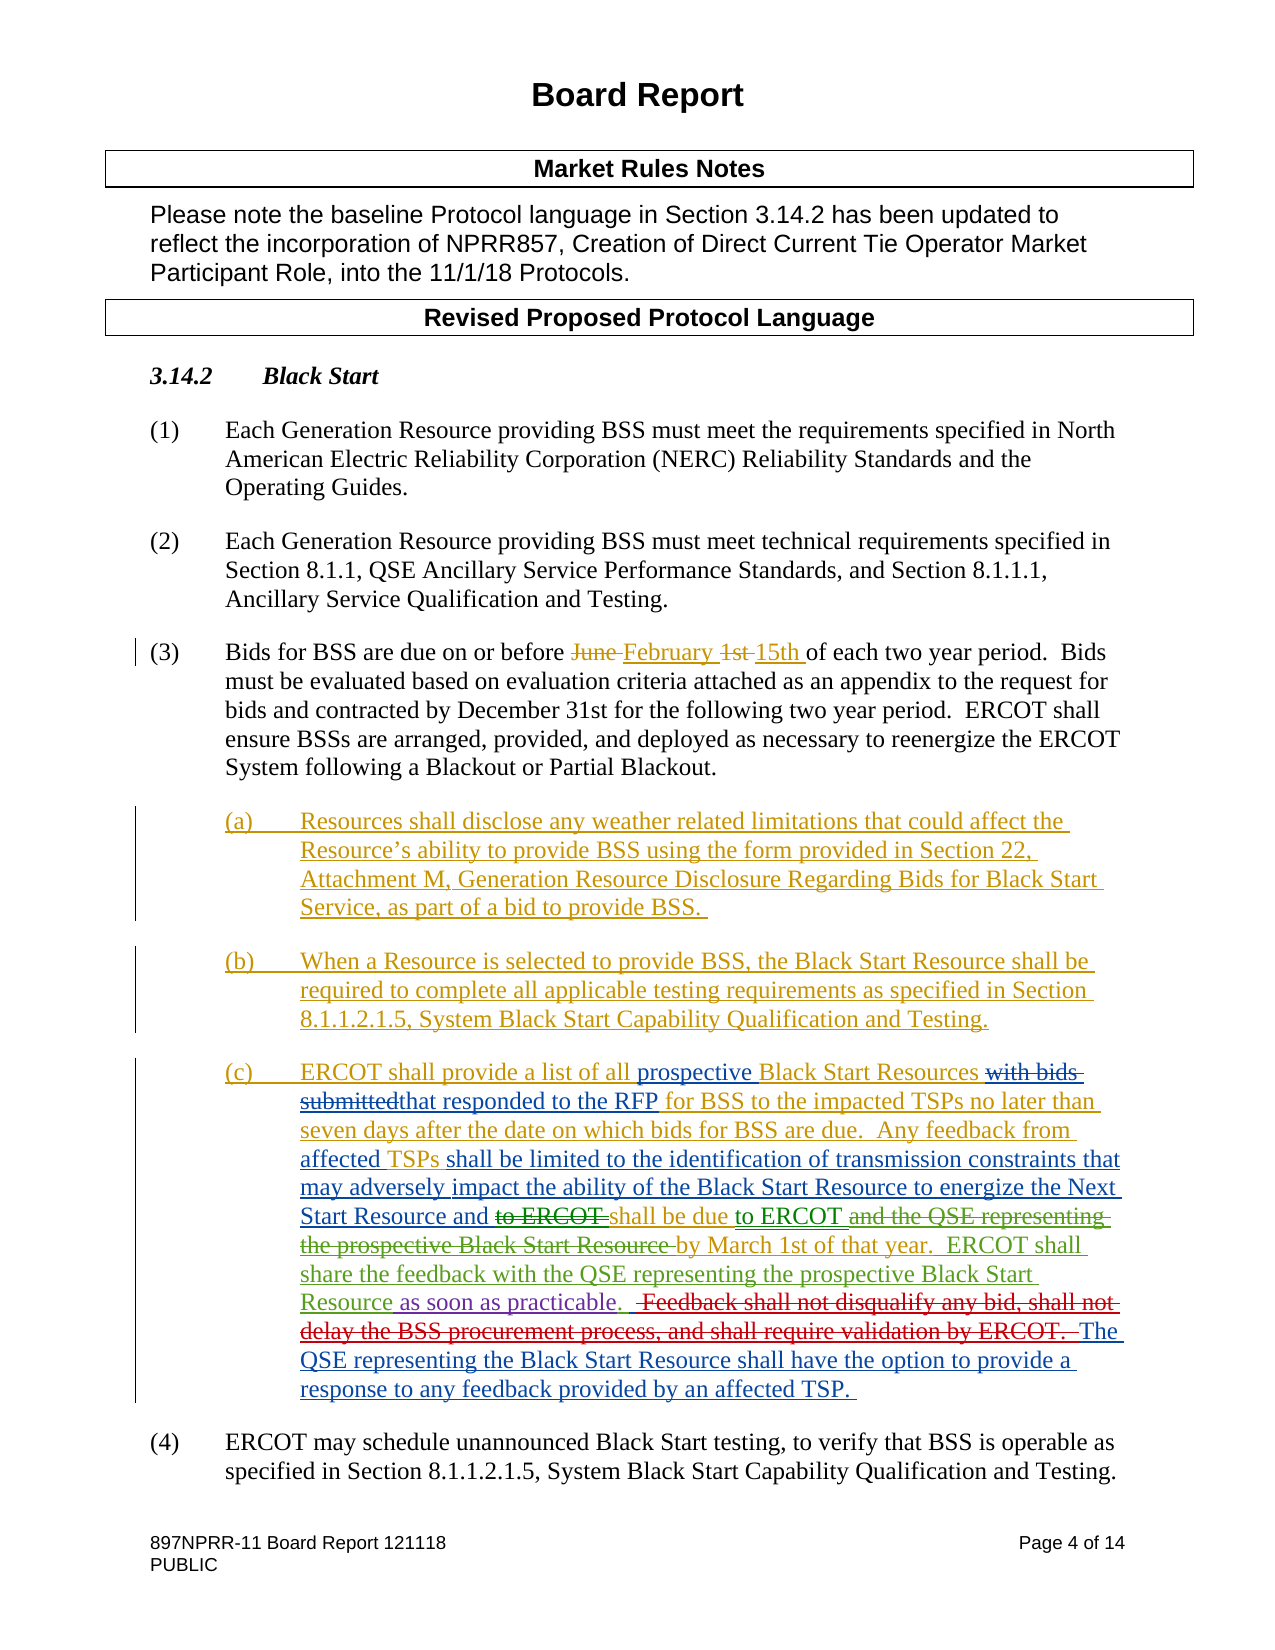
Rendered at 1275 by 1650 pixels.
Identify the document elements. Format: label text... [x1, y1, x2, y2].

table_header Revised Proposed Protocol Language [106, 300, 1193, 335]
table_header Market Rules Notes [106, 151, 1193, 186]
text (3) Bids for BSS are due on or before of each two year period. Bids must be evaluated based on evaluation criteria attached as an appendix to the request for bids and contracted by December 31st for the following two year period. ERCOT shall ensure BSSs are arranged, provided, and deployed as necessary to reenergize the ERCOT System following a Blackout or Partial Blackout. [150, 637, 1125, 781]
text (1) Each Generation Resource providing BSS must meet the requirements specified in North American Electric Reliability Corporation (NERC) Reliability Standards and the Operating Guides. [150, 415, 1125, 501]
text (2) Each Generation Resource providing BSS must meet technical requirements specified in Section 8.1.1, QSE Ancillary Service Performance Standards, and Section 8.1.1.1, Ancillary Service Qualification and Testing. [150, 526, 1125, 612]
text 3.14.2 Black Start [150, 361, 1125, 390]
text (4) ERCOT may schedule unannounced Black Start testing, to verify that BSS is operable as specified in Section 8.1.1.2.1.5, System Black Start Capability Qualification and Testing. [150, 1427, 1125, 1485]
text Please note the baseline Protocol language in Section 3.14.2 has been updated to reflect the incorporation of NPRR857, Creation of Direct Current Tie Operator Market Participant Role, into the 11/1/18 Protocols. [150, 200, 1125, 286]
